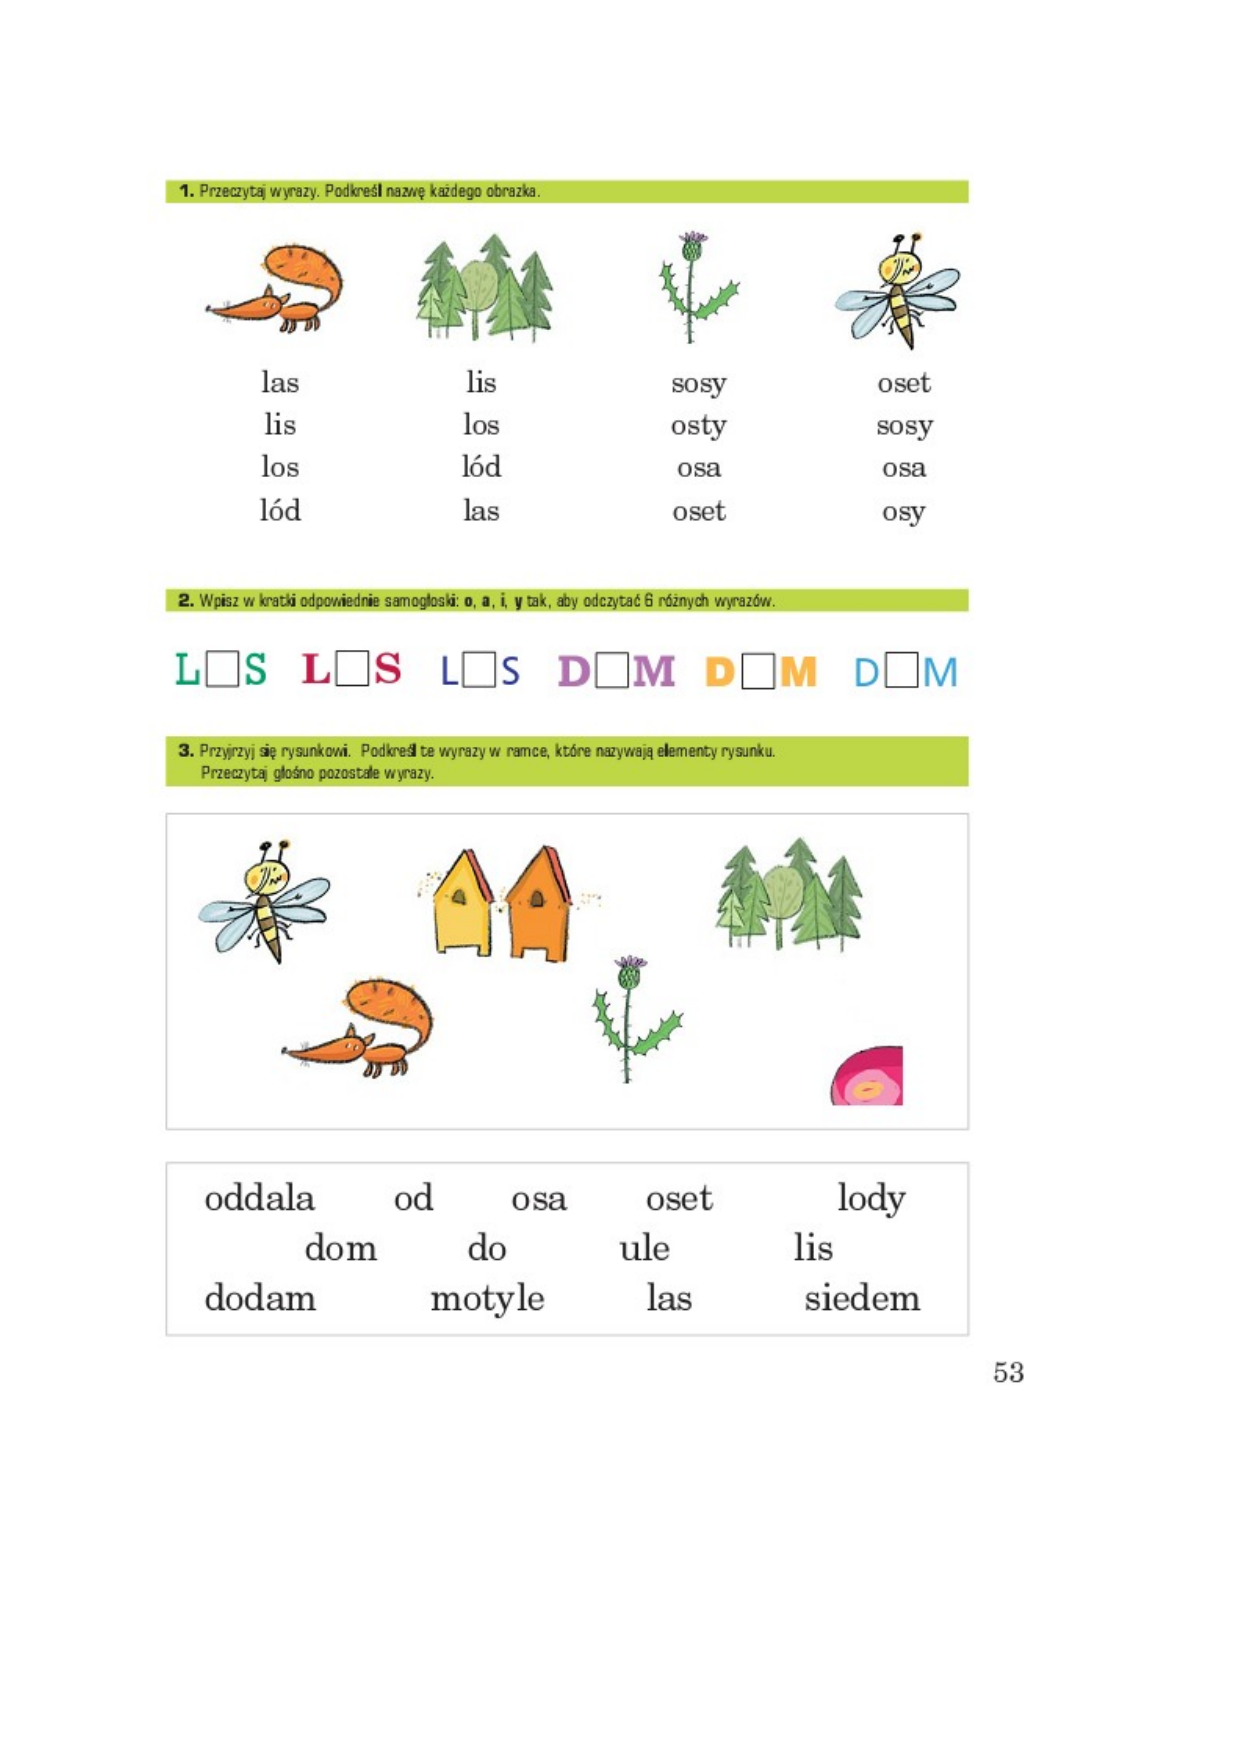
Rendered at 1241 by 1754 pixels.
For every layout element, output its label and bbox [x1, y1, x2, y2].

picture [147, 147, 1030, 1395]
